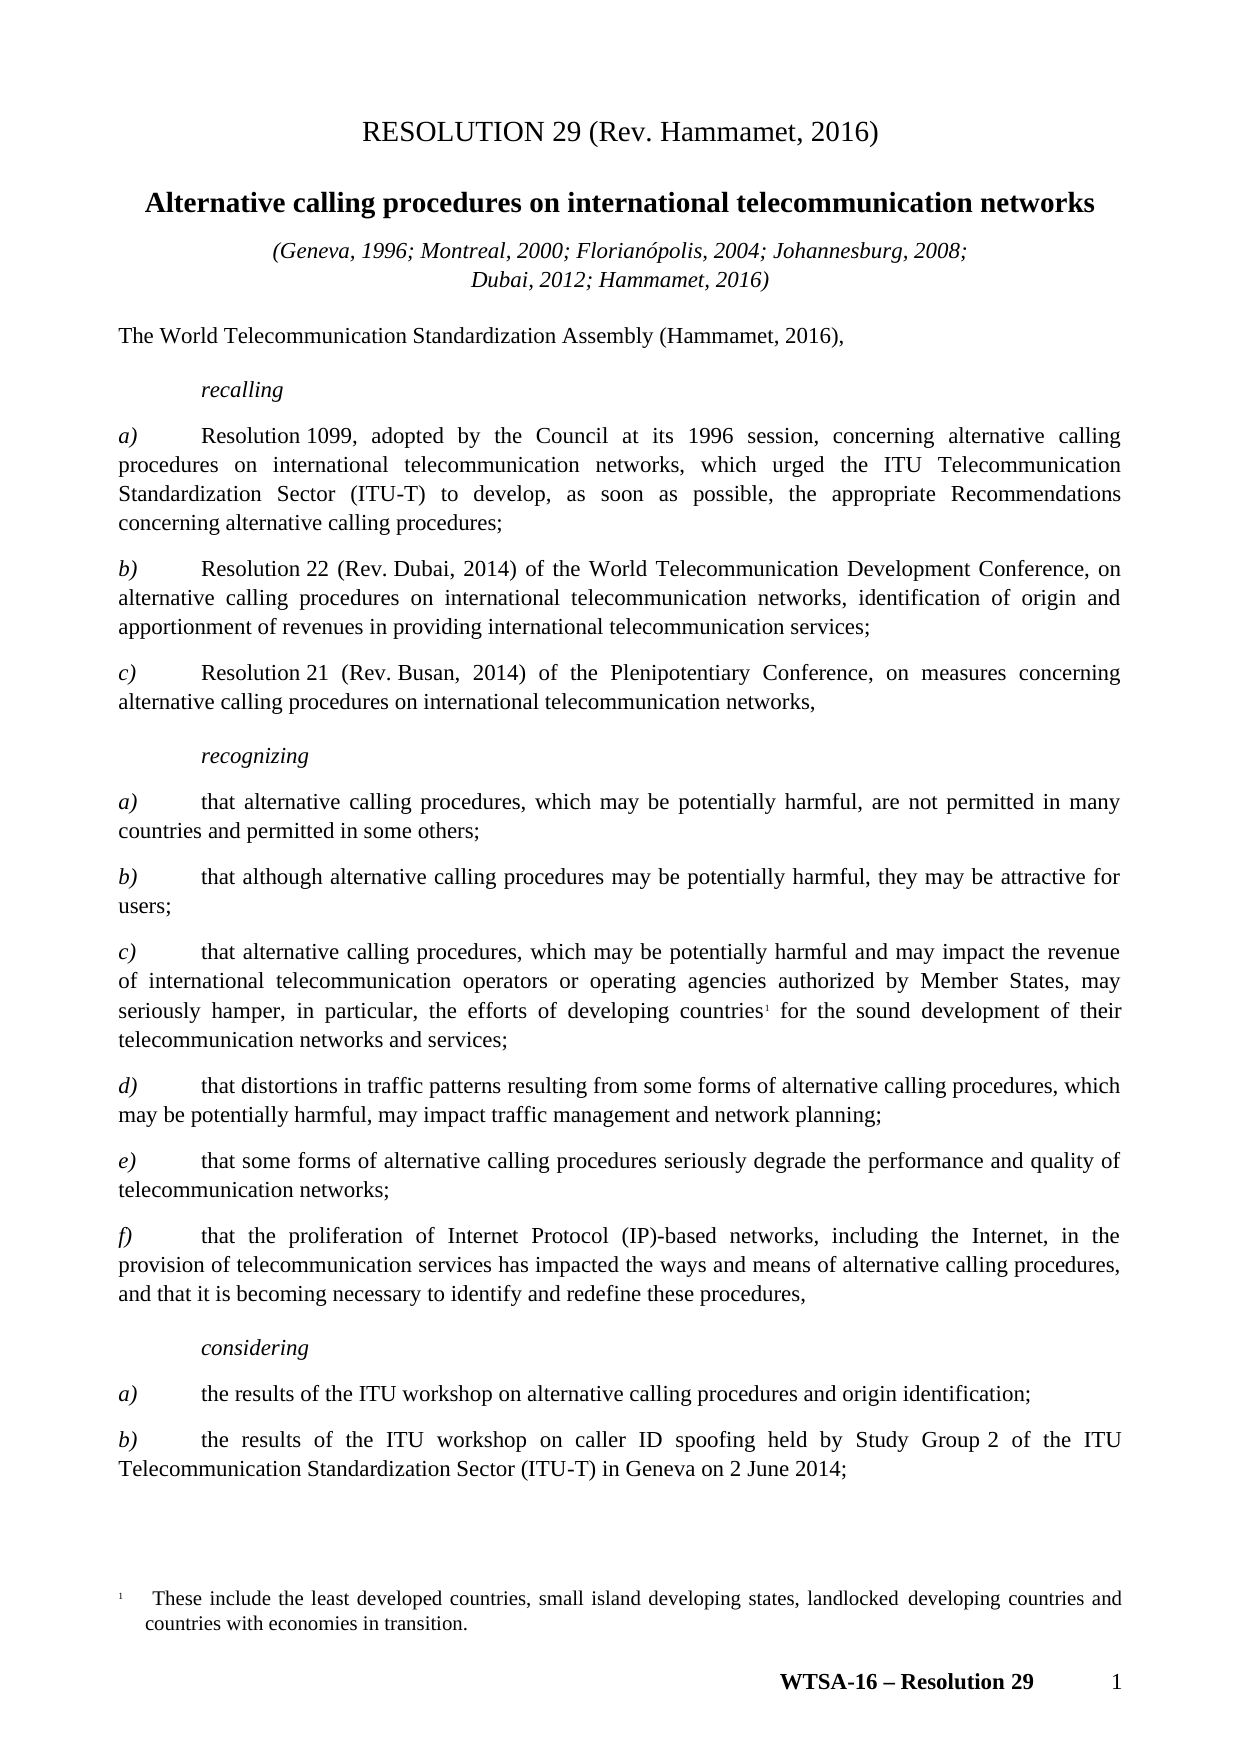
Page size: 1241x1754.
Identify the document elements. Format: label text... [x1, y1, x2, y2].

title Alternative calling procedures on international telecommunication networks [118, 185, 1122, 218]
text e) that some forms of alternative calling procedures seriously degrade the performance and quality of telecommunication networks; [118, 1145, 1122, 1203]
text a) Resolution 1099, adopted by the Council at its 1996 session, concerning alternative calling procedures on international telecommunication networks, which urged the ITU Telecommunication Standardization Sector (ITU-T) to develop, as soon as possible, the appropriate Recommendations concerning alternative calling procedures; [118, 420, 1122, 536]
text (Geneva, 1996; Montreal, 2000; Florianópolis, 2004; Johannesburg, 2008; Dubai, 2012; Hammamet, 2016) [118, 235, 1122, 293]
text a) that alternative calling procedures, which may be potentially harmful, are not permitted in many countries and permitted in some others; [118, 786, 1122, 845]
text f) that the proliferation of Internet Protocol (IP)-based networks, including the Internet, in the provision of telecommunication services has impacted the ways and means of alternative calling procedures, and that it is becoming necessary to identify and redefine these procedures, [118, 1220, 1122, 1307]
text recalling [201, 374, 1122, 403]
text a) the results of the ITU workshop on alternative calling procedures and origin identification; [118, 1378, 1122, 1407]
text d) that distortions in traffic patterns resulting from some forms of alternative calling procedures, which may be potentially harmful, may impact traffic management and network planning; [118, 1070, 1122, 1128]
text c) that alternative calling procedures, which may be potentially harmful and may impact the revenue of international telecommunication operators or operating agencies authorized by Member States, may seriously hamper, in particular, the efforts of developing countries1 for the sound development of their telecommunication networks and services; [118, 936, 1122, 1053]
text c) Resolution 21 (Rev. Busan, 2014) of the Plenipotentiary Conference, on measures concerning alternative calling procedures on international telecommunication networks, [118, 657, 1122, 716]
title The World Telecommunication Standardization Assembly (Hammamet, 2016), [118, 322, 1122, 349]
text b) the results of the ITU workshop on caller ID spoofing held by Study Group 2 of the ITU Telecommunication Standardization Sector (ITU-T) in Geneva on 2 June 2014; [118, 1424, 1122, 1482]
text recognizing [201, 741, 1122, 770]
text b) Resolution 22 (Rev. Dubai, 2014) of the World Telecommunication Development Conference, on alternative calling procedures on international telecommunication networks, identification of origin and apportionment of revenues in providing international telecommunication services; [118, 553, 1122, 641]
text b) that although alternative calling procedures may be potentially harmful, they may be attractive for users; [118, 861, 1122, 920]
text considering [201, 1332, 1122, 1361]
text RESOLUTION 29 (Rev. Hammamet, 2016) [118, 118, 1122, 147]
